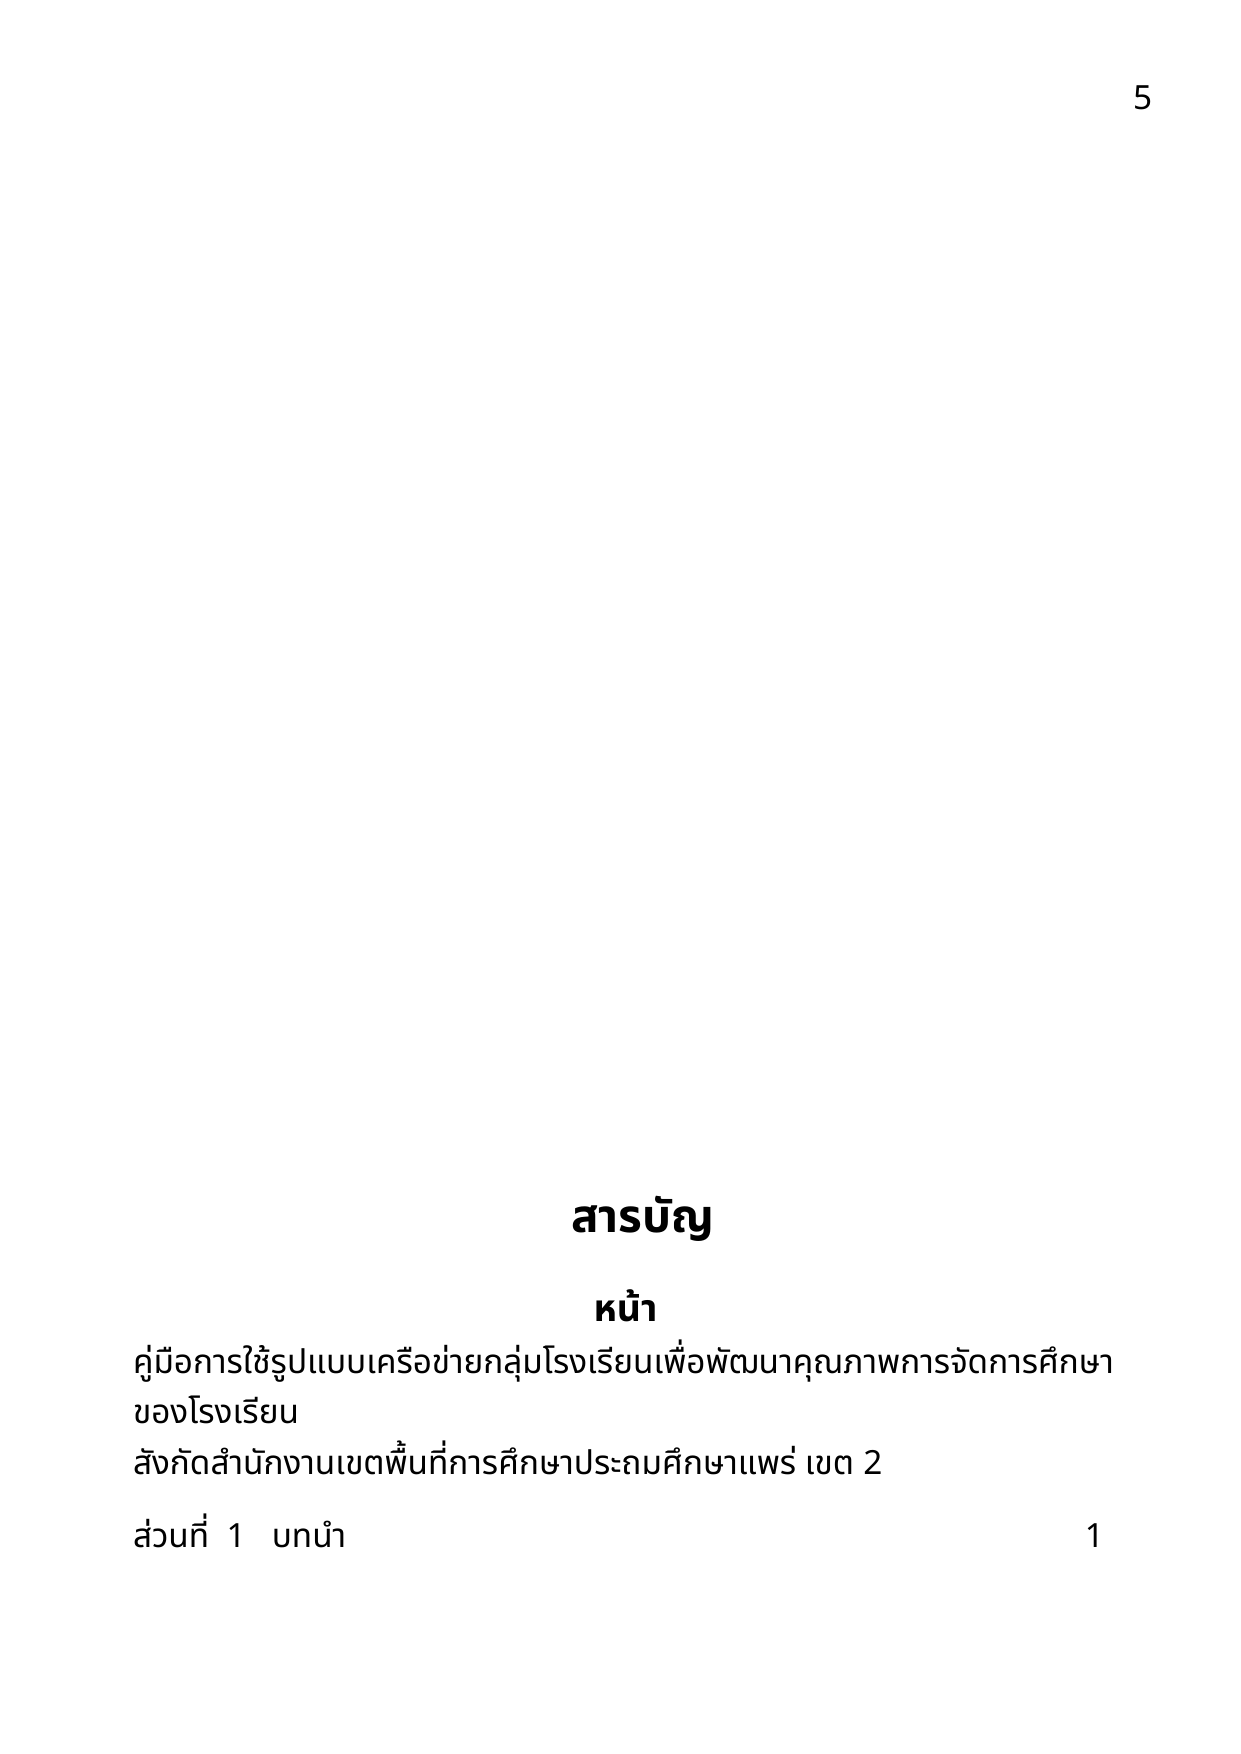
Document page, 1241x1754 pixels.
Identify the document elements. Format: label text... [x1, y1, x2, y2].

text ส่วนที่ 1 บทนำ 1 [133, 1512, 1152, 1563]
text สารบัญ [133, 1184, 1152, 1253]
text คู่มือการใช้รูปแบบเครือข่ายกลุ่มโรงเรียนเพื่อพัฒนาคุณภาพการจัดการศึกษาของโรงเรียน [133, 1338, 1152, 1439]
text สังกัดสำนักงานเขตพื้นที่การศึกษาประถมศึกษาแพร่ เขต 2 [133, 1439, 1152, 1489]
text หน้า [133, 1253, 1117, 1338]
